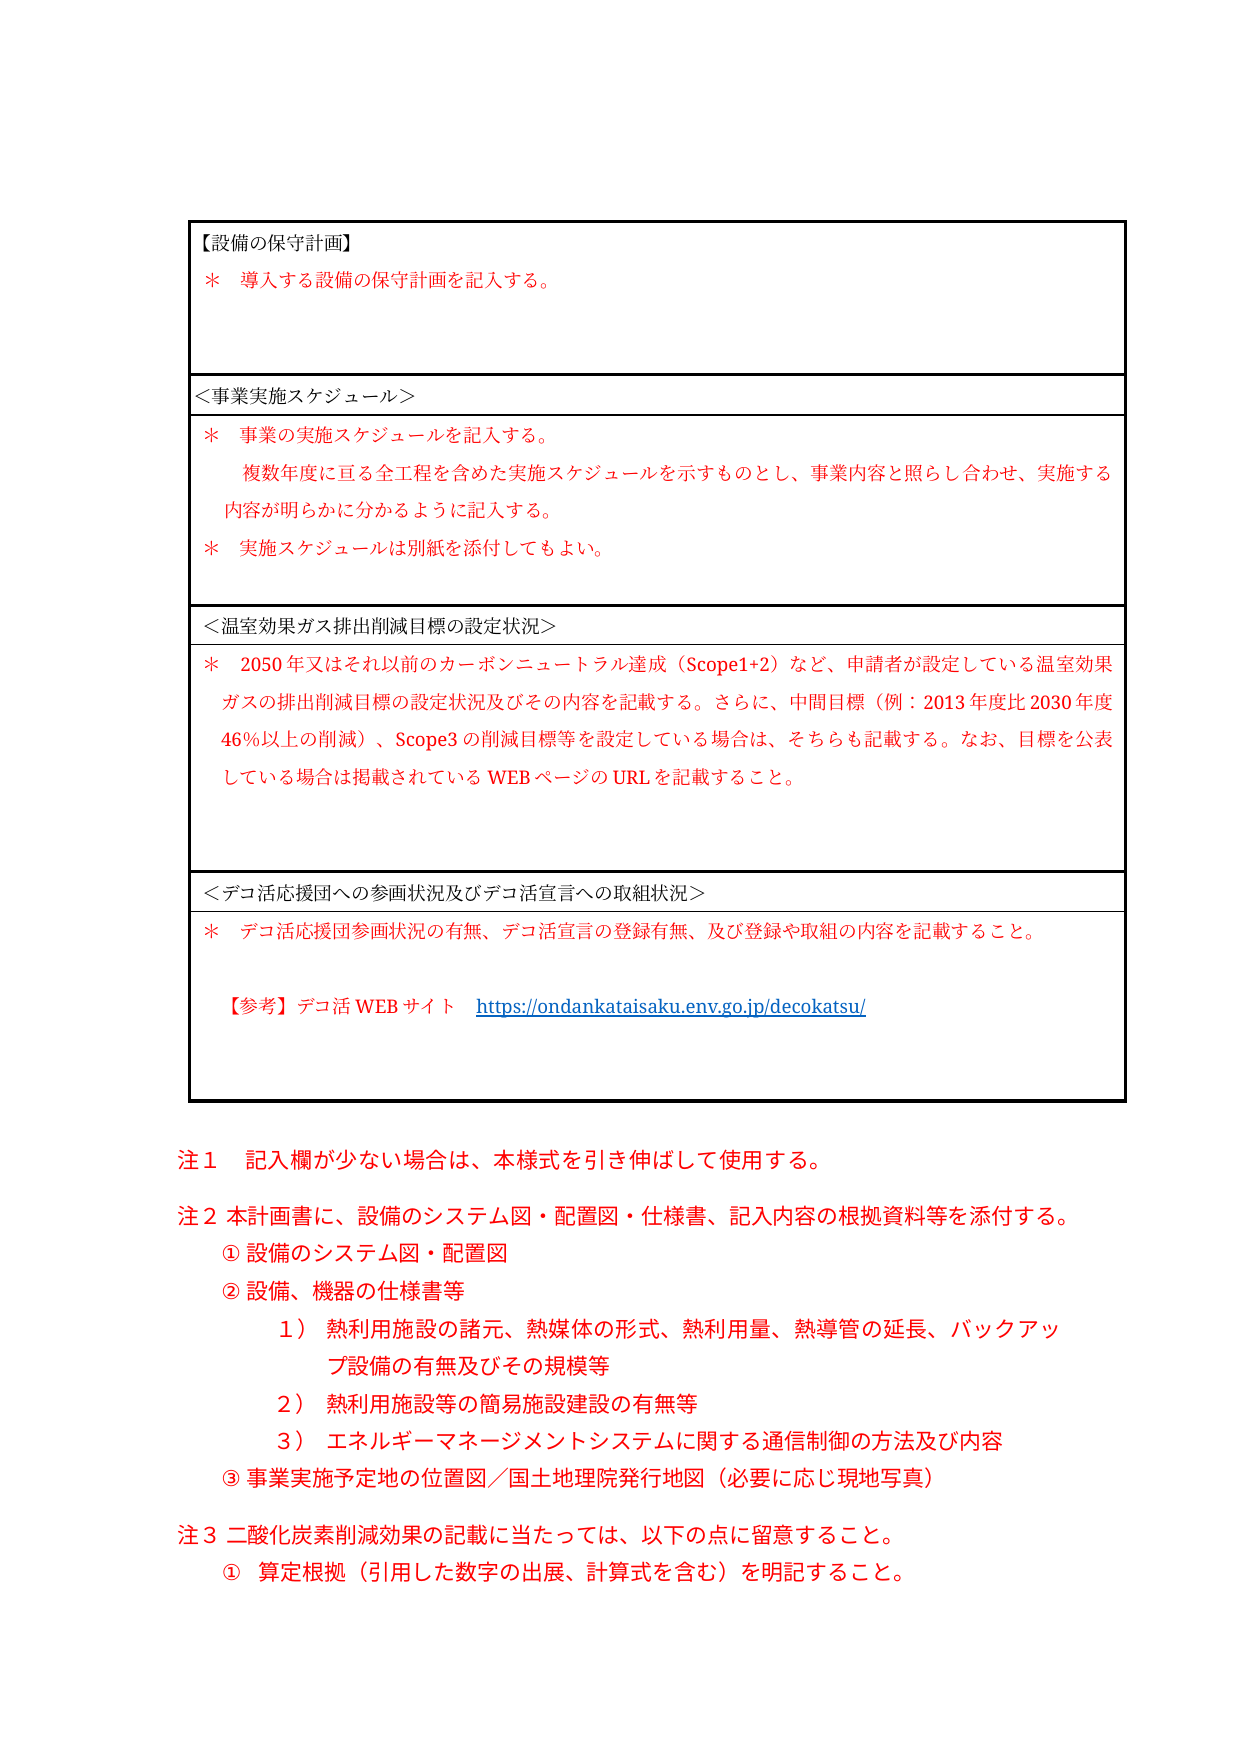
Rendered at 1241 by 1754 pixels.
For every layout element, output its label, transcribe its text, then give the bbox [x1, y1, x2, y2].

text 注３ 二酸化炭素削減効果の記載に当たっては、以下の点に留意すること。 [177, 1515, 1063, 1552]
table_cell ＜事業実施スケジュール＞ [191, 376, 1124, 414]
table_cell ＊ 2050年又はそれ以前のカーボンニュートラル達成（Scope1+2）など、申請者が設定している温室効果ガスの排出削減目標の設定状況及びその内容を記載する。さらに、中間目標（例：2013年度比2030年度46％以上の削減）、Scope3の削減目標等を設定している場合は、そちらも記載する。なお、目標を公表している場合は掲載されているWEBページのURLを記載すること。 [191, 645, 1124, 870]
text １） 熱利用施設の諸元、熱媒体の形式、熱利用量、熱導管の延長、バックアップ設備の有無及びその規模等 [275, 1309, 1063, 1384]
table_cell ＜デコ活応援団への参画状況及びデコ活宣言への取組状況＞ [191, 873, 1124, 911]
table_cell 【設備の保守計画】 ＊ 導入する設備の保守計画を記入する。 [191, 223, 1124, 373]
text 注２ 本計画書に、設備のシステム図・配置図・仕様書、記入内容の根拠資料等を添付する。 [177, 1196, 1063, 1234]
text ２） 熱利用施設等の簡易施設建設の有無等 [243, 1384, 1063, 1421]
text 注１ 記入欄が少ない場合は、本様式を引き伸ばして使用する。 [177, 1140, 1063, 1177]
table_cell ＊ デコ活応援団参画状況の有無、デコ活宣言の登録有無、及び登録や取組の内容を記載すること。 【参考】デコ活WEBサイト https://ondankataisaku.env.go.jp/decokatsu/ [191, 912, 1124, 1099]
text ① 算定根拠（引用した数字の出展、計算式を含む）を明記すること。 [222, 1552, 1063, 1590]
table_cell ＊ 事業の実施スケジュールを記入する。 複数年度に亘る全工程を含めた実施スケジュールを示すものとし、事業内容と照らし合わせ、実施する内容が明らかに分かるように記入する。 ＊ 実施スケジュールは別紙を添付してもよい。 [191, 416, 1124, 603]
text ３） エネルギーマネージメントシステムに関する通信制御の方法及び内容 [243, 1421, 1063, 1459]
table_cell ＜温室効果ガス排出削減目標の設定状況＞ [191, 607, 1124, 644]
text ② 設備、機器の仕様書等 [177, 1271, 1063, 1309]
text ③ 事業実施予定地の位置図／国土地理院発行地図（必要に応じ現地写真） [177, 1459, 1063, 1496]
text ① 設備のシステム図・配置図 [177, 1234, 1063, 1271]
